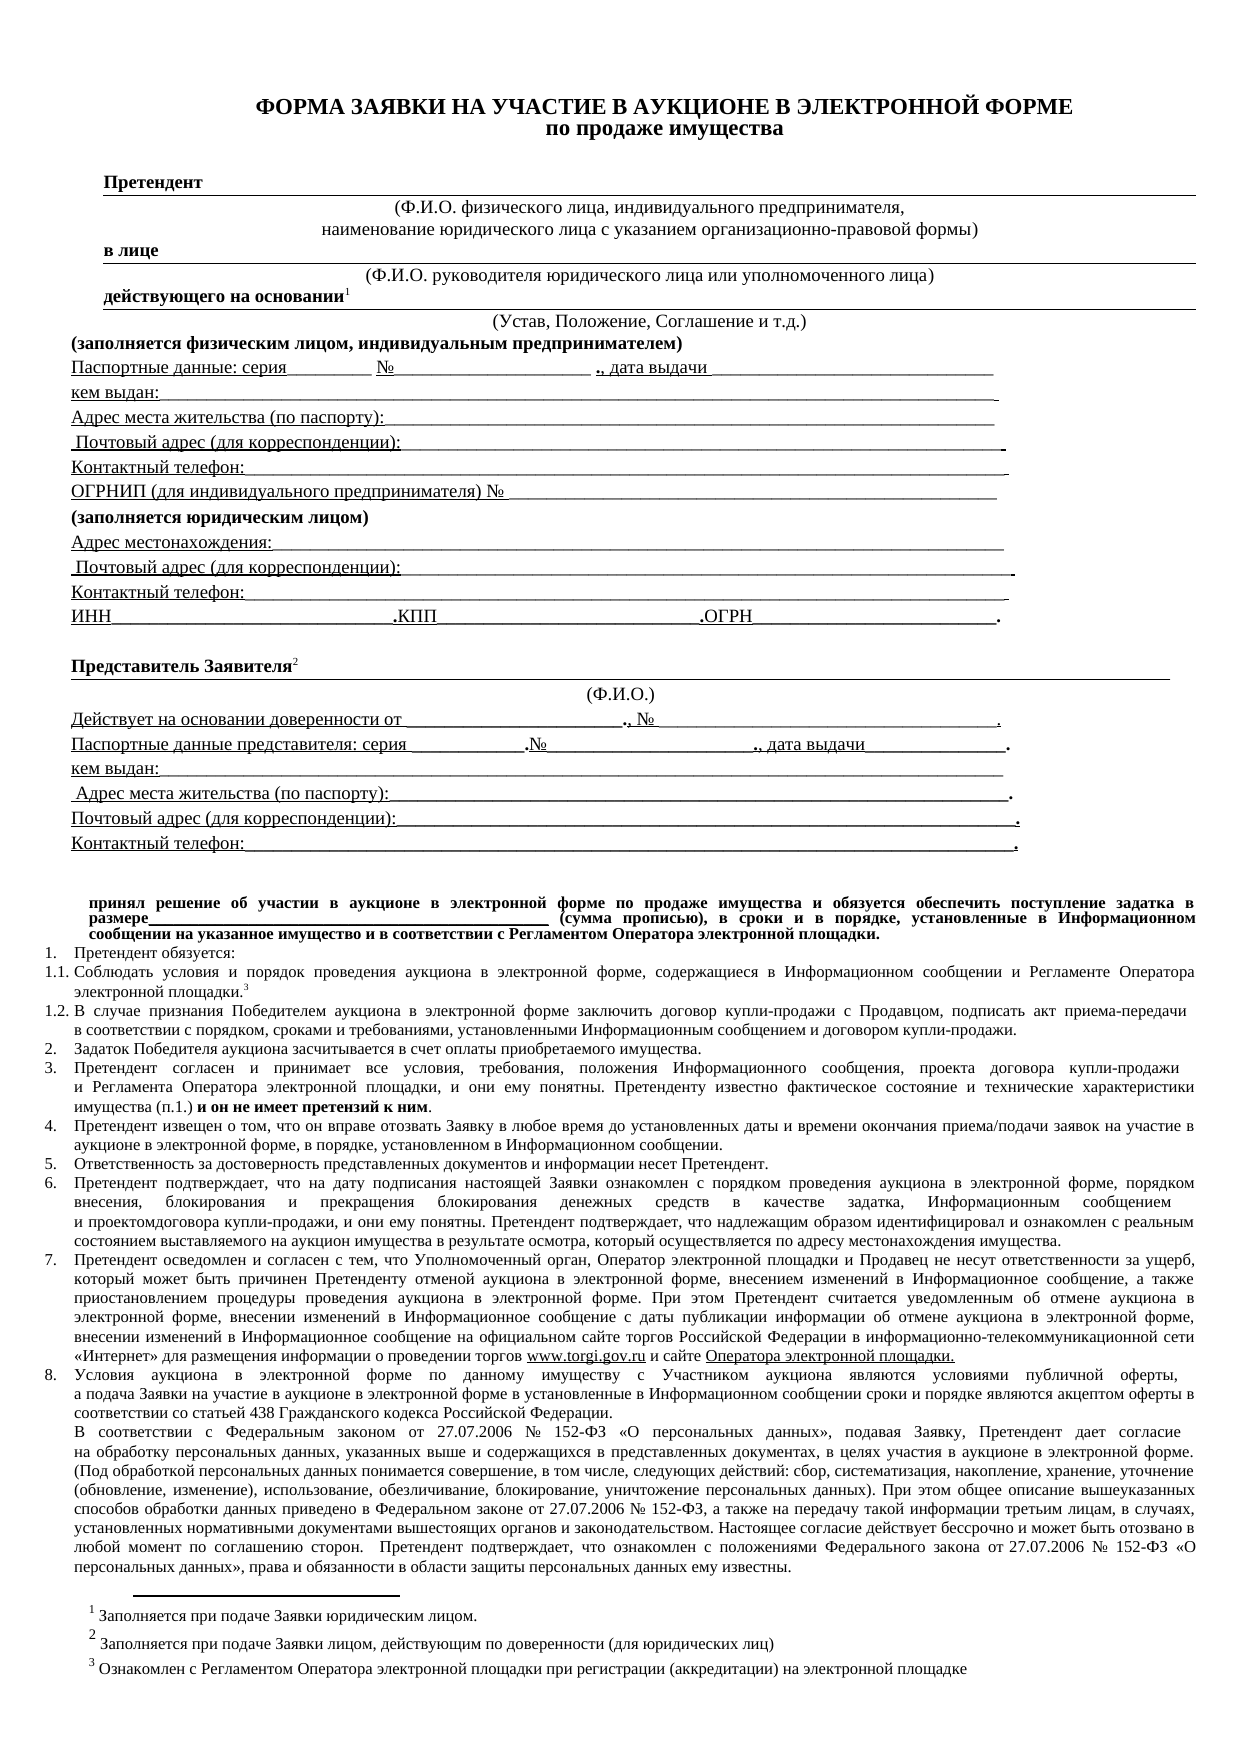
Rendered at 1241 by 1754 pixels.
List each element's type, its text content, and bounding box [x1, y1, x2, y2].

text (Ф.И.О. руководителя юридического лица или уполномоченного лица) [103, 264, 1196, 285]
table_cell (заполняется юридическим лицом) Адрес местонахождения:______________________________________________________________________________ Почтовый адрес (для корреспонденции):_________________________________________________________________ Контактный телефон:_________________________________________________________________________________ ИНН______________________________.КПП____________________________.ОГРН__________________________. [60, 506, 1182, 655]
table_header (заполняется физическим лицом, индивидуальным предпринимателем) Паспортные данные: серия_________ №_____________________ ., дата выдачи ______________________________ кем выдан:_________________________________________________________________________________________ Адрес места жительства (по паспорту):_________________________________________________________________ Почтовый адрес (для корреспонденции):________________________________________________________________ Контактный телефон:_________________________________________________________________________________ ОГРНИП (для индивидуального предпринимателя) № ____________________________________________________ [60, 332, 1182, 506]
list Претендент подтверждает, что на дату подписания настоящей Заявки ознакомлен с порядком проведения аукциона в электронной форме, порядком внесения, блокирования и прекращения блокирования денежных средств в качестве задатка, Информационным сообщением и проектомдоговора купли-продажи, и они ему понятны. Претендент подтверждает, что надлежащим образом идентифицировал и ознакомлен с реальным состоянием выставляемого на аукцион имущества в результате осмотра, который осуществляется по адресу местонахождения имущества. [44, 1173, 1196, 1250]
list Соблюдать условия и порядок проведения аукциона в электронной форме, содержащиеся в Информационном сообщении и Регламенте Оператора электронной площадки. [44, 962, 1196, 1001]
text ФОРМА ЗАЯВКИ НА УЧАСТИЕ В АУКЦИОНЕ В ЭЛЕКТРОННОЙ ФОРМЕ [133, 98, 1196, 119]
list Претендент осведомлен и согласен с тем, что Уполномоченный орган, Оператор электронной площадки и Продавец не несут ответственности за ущерб, который может быть причинен Претенденту отменой аукциона в электронной форме, внесением изменений в Информационное сообщение, а также приостановлением процедуры проведения аукциона в электронной форме. При этом Претендент считается уведомленным об отмене аукциона в электронной форме, внесении изменений в Информационное сообщение с даты публикации информации об отмене аукциона в электронной форме, внесении изменений в Информационное сообщение на официальном сайте торгов Российской Федерации в информационно-телекоммуникационной сети «Интернет» для размещения информации о проведении торгов www.torgi.gov.ru и сайте Оператора электронной площадки. [44, 1250, 1196, 1365]
text Претендент [103, 171, 1196, 195]
list Задаток Победителя аукциона засчитывается в счет оплаты приобретаемого имущества. [44, 1039, 1196, 1058]
list Условия аукциона в электронной форме по данному имуществу с Участником аукциона являются условиями публичной оферты, а подача Заявки на участие в аукционе в электронной форме в установленные в Информационном сообщении сроки и порядке являются акцептом оферты в соответствии со статьей 438 Гражданского кодекса Российской Федерации. [44, 1365, 1196, 1422]
text (Устав, Положение, Соглашение и т.д.) [103, 310, 1196, 332]
list В случае признания Победителем аукциона в электронной форме заключить договор купли-продажи с Продавцом, подписать акт приема-передачи в соответствии с порядком, сроками и требованиями, установленными Информационным сообщением и договором купли-продажи. [44, 1001, 1196, 1039]
text в лице [103, 239, 1196, 263]
list Претендент согласен и принимает все условия, требования, положения Информационного сообщения, проекта договора купли-продажи и Регламента Оператора электронной площадки, и они ему понятны. Претенденту известно фактическое состояние и технические характеристики имущества (п.1.) и он не имеет претензий к ним. [44, 1058, 1196, 1116]
list Ответственность за достоверность представленных документов и информации несет Претендент. [44, 1154, 1196, 1173]
text принял решение об участии в аукционе в электронной форме по продаже имущества и обязуется обеспечить поступление задатка в размере________________________________________________ (сумма прописью), в сроки и в порядке, установленные в Информационном сообщении на указанное имущество и в соответствии с Регламентом Оператора электронной площадки. [88, 897, 1196, 943]
text (Ф.И.О. физического лица, индивидуального предпринимателя, наименование юридического лица с указанием организационно-правовой формы) [103, 196, 1196, 239]
text действующего на основании [103, 285, 1196, 309]
text по продаже имущества [133, 119, 1196, 140]
table_cell Представитель Заявителя (Ф.И.О.) Действует на основании доверенности от _______________________., № ____________________________________. Паспортные данные представителя: серия ____________.№______________________., дата выдачи_______________. кем выдан:__________________________________________________________________________________________ Адрес места жительства (по паспорту):__________________________________________________________________. Почтовый адрес (для корреспонденции):__________________________________________________________________. Контактный телефон:__________________________________________________________________________________. [60, 655, 1182, 881]
list Претендент извещен о том, что он вправе отозвать Заявку в любое время до установленных даты и времени окончания приема/подачи заявок на участие в аукционе в электронной форме, в порядке, установленном в Информационном сообщении. [44, 1116, 1196, 1154]
text В соответствии с Федеральным законом от 27.07.2006 № 152-ФЗ «О персональных данных», подавая Заявку, Претендент дает согласие на обработку персональных данных, указанных выше и содержащихся в представленных документах, в целях участия в аукционе в электронной форме. (Под обработкой персональных данных понимается совершение, в том числе, следующих действий: сбор, систематизация, накопление, хранение, уточнение (обновление, изменение), использование, обезличивание, блокирование, уничтожение персональных данных). При этом общее описание вышеуказанных способов обработки данных приведено в Федеральном законе от 27.07.2006 № 152-ФЗ, а также на передачу такой информации третьим лицам, в случаях, установленных нормативными документами вышестоящих органов и законодательством. Настоящее согласие действует бессрочно и может быть отозвано в любой момент по соглашению сторон. Претендент подтверждает, что ознакомлен с положениями Федерального закона от 27.07.2006 № 152-ФЗ «О персональных данных», права и обязанности в области защиты персональных данных ему известны. [74, 1422, 1196, 1576]
list Претендент обязуется: [44, 943, 1196, 962]
